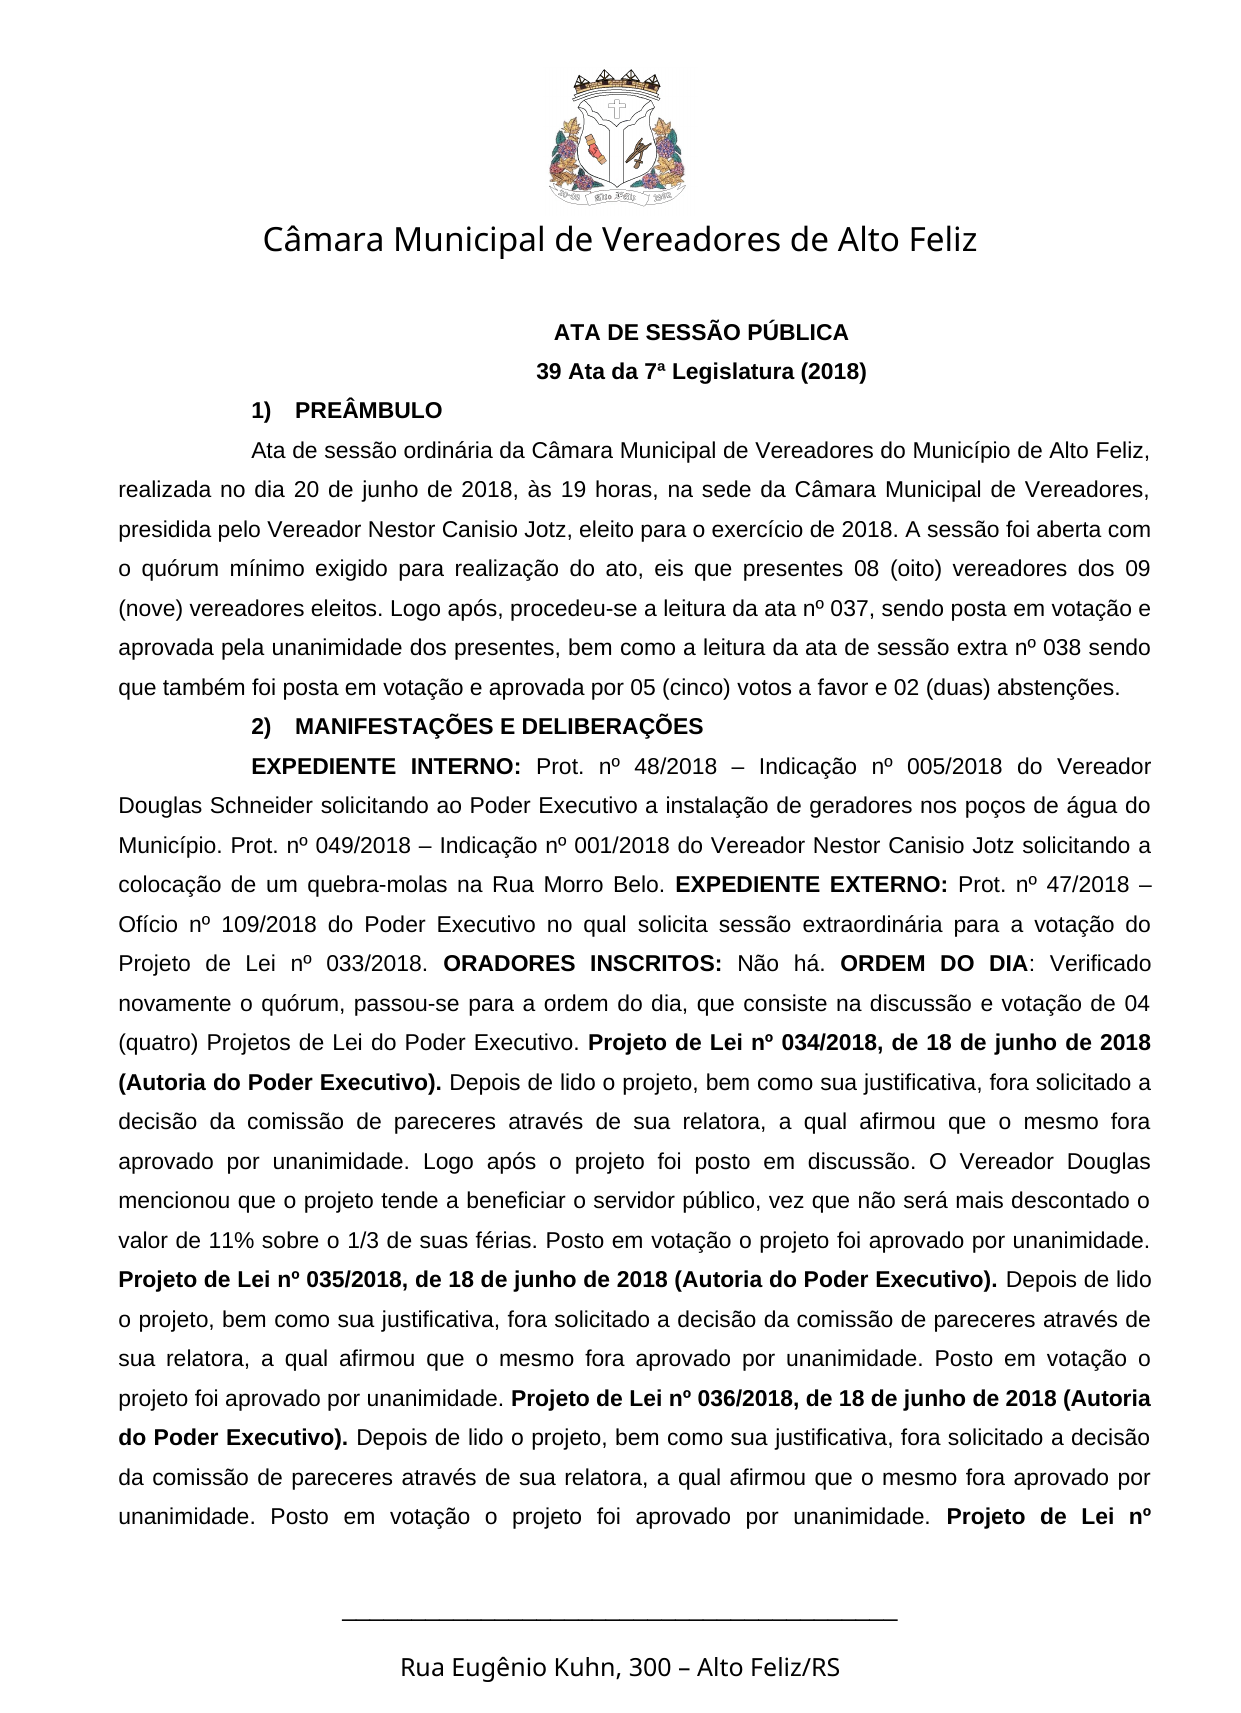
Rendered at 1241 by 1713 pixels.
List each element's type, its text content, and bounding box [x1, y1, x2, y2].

text ATA DE SESSÃO PÚBLICA [118, 318, 1152, 345]
text 1) PREÂMBULO [118, 397, 1152, 424]
text 2) MANIFESTAÇÕES E DELIBERAÇÕES [118, 713, 1152, 740]
text 39 Ata da 7ª Legislatura (2018) [118, 358, 1152, 384]
text Ata de sessão ordinária da Câmara Municipal de Vereadores do Município de Alto Feliz, realizada no dia 20 de junho de 2018, às 19 horas, na sede da Câmara Municipal de Vereadores, presidida pelo Vereador Nestor Canisio Jotz, eleito para o exercício de 2018. A sessão foi aberta com o quórum mínimo exigido para realização do ato, eis que presentes 08 (oito) vereadores dos 09 (nove) vereadores eleitos. Logo após, procedeu-se a leitura da ata nº 037, sendo posta em votação e aprovada pela unanimidade dos presentes, bem como a leitura da ata de sessão extra nº 038 sendo que também foi posta em votação e aprovada por 05 (cinco) votos a favor e 02 (duas) abstenções. [118, 437, 1152, 700]
picture [542, 67, 698, 216]
